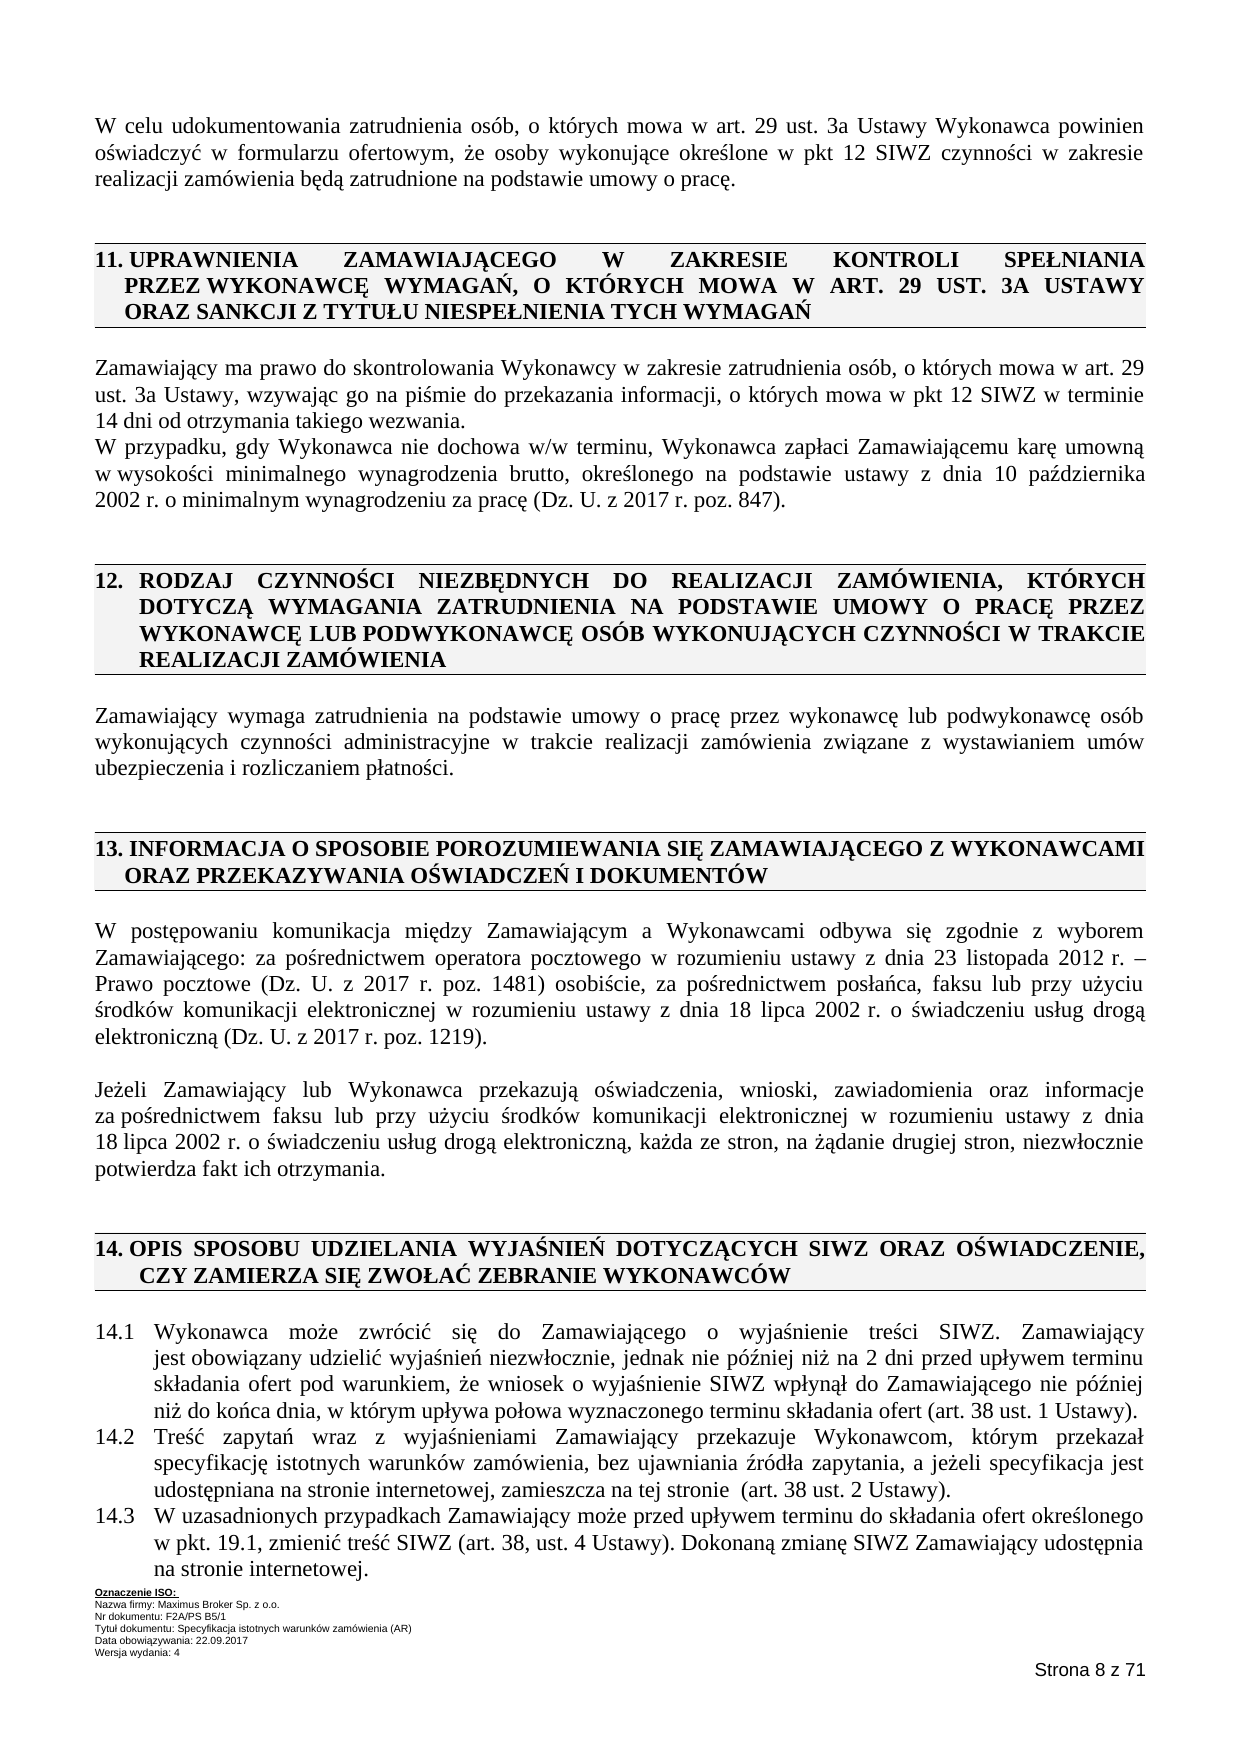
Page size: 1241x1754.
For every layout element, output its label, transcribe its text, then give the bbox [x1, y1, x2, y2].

text Jeżeli Zamawiający lub Wykonawca przekazują oświadczenia, wnioski, zawiadomienia oraz informacje za pośrednictwem faksu lub przy użyciu środków komunikacji elektronicznej w rozumieniu ustawy z dnia 18 lipca 2002 r. o świadczeniu usług drogą elektroniczną, każda ze stron, na żądanie drugiej stron, niezwłocznie potwierdza fakt ich otrzymania. [94, 1076, 1146, 1181]
text 14.1 Wykonawca może zwrócić się do Zamawiającego o wyjaśnienie treści SIWZ. Zamawiający jest obowiązany udzielić wyjaśnień niezwłocznie, jednak nie później niż na 2 dni przed upływem terminu składania ofert pod warunkiem, że wniosek o wyjaśnienie SIWZ wpłynął do Zamawiającego nie później niż do końca dnia, w którym upływa połowa wyznaczonego terminu składania ofert (art. 38 ust. 1 Ustawy). [94, 1318, 1146, 1423]
text W postępowaniu komunikacja między Zamawiającym a Wykonawcami odbywa się zgodnie z wyborem Zamawiającego: za pośrednictwem operatora pocztowego w rozumieniu ustawy z dnia 23 listopada 2012 r. – Prawo pocztowe (Dz. U. z 2017 r. poz. 1481) osobiście, za pośrednictwem posłańca, faksu lub przy użyciu środków komunikacji elektronicznej w rozumieniu ustawy z dnia 18 lipca 2002 r. o świadczeniu usług drogą elektroniczną (Dz. U. z 2017 r. poz. 1219). [94, 917, 1146, 1049]
subtitle 11. UPRAWNIENIA ZAMAWIAJĄCEGO W ZAKRESIE KONTROLI SPEŁNIANIA PRZEZ WYKONAWCĘ WYMAGAŃ, O KTÓRYCH MOWA W ART. 29 UST. 3A USTAWY ORAZ SANKCJI Z TYTUŁU NIESPEŁNIENIA TYCH WYMAGAŃ [94, 244, 1146, 328]
subtitle 13. INFORMACJA O SPOSOBIE POROZUMIEWANIA SIĘ ZAMAWIAJĄCEGO Z WYKONAWCAMI ORAZ PRZEKAZYWANIA OŚWIADCZEŃ I DOKUMENTÓW [94, 833, 1146, 891]
subtitle 12. RODZAJ CZYNNOŚCI NIEZBĘDNYCH DO REALIZACJI ZAMÓWIENIA, KTÓRYCH DOTYCZĄ WYMAGANIA ZATRUDNIENIA NA PODSTAWIE UMOWY O PRACĘ PRZEZ WYKONAWCĘ LUB PODWYKONAWCĘ OSÓB WYKONUJĄCYCH CZYNNOŚCI W TRAKCIE REALIZACJI ZAMÓWIENIA [94, 565, 1146, 675]
text Zamawiający wymaga zatrudnienia na podstawie umowy o pracę przez wykonawcę lub podwykonawcę osób wykonujących czynności administracyjne w trakcie realizacji zamówienia związane z wystawianiem umów ubezpieczenia i rozliczaniem płatności. [94, 702, 1146, 781]
text 14.3 W uzasadnionych przypadkach Zamawiający może przed upływem terminu do składania ofert określonego w pkt. 19.1, zmienić treść SIWZ (art. 38, ust. 4 Ustawy). Dokonaną zmianę SIWZ Zamawiający udostępnia na stronie internetowej. [94, 1502, 1146, 1581]
subtitle 14. OPIS SPOSOBU UDZIELANIA WYJAŚNIEŃ DOTYCZĄCYCH SIWZ ORAZ OŚWIADCZENIE, CZY ZAMIERZA SIĘ ZWOŁAĆ ZEBRANIE WYKONAWCÓW [94, 1234, 1146, 1291]
text Zamawiający ma prawo do skontrolowania Wykonawcy w zakresie zatrudnienia osób, o których mowa w art. 29 ust. 3a Ustawy, wzywając go na piśmie do przekazania informacji, o których mowa w pkt 12 SIWZ w terminie 14 dni od otrzymania takiego wezwania. [94, 354, 1146, 433]
text W celu udokumentowania zatrudnienia osób, o których mowa w art. 29 ust. 3a Ustawy Wykonawca powinien oświadczyć w formularzu ofertowym, że osoby wykonujące określone w pkt 12 SIWZ czynności w zakresie realizacji zamówienia będą zatrudnione na podstawie umowy o pracę. [94, 112, 1146, 191]
text 14.2 Treść zapytań wraz z wyjaśnieniami Zamawiający przekazuje Wykonawcom, którym przekazał specyfikację istotnych warunków zamówienia, bez ujawniania źródła zapytania, a jeżeli specyfikacja jest udostępniana na stronie internetowej, zamieszcza na tej stronie (art. 38 ust. 2 Ustawy). [94, 1423, 1146, 1502]
text W przypadku, gdy Wykonawca nie dochowa w/w terminu, Wykonawca zapłaci Zamawiającemu karę umowną w wysokości minimalnego wynagrodzenia brutto, określonego na podstawie ustawy z dnia 10 października 2002 r. o minimalnym wynagrodzeniu za pracę (Dz. U. z 2017 r. poz. 847). [94, 433, 1146, 512]
